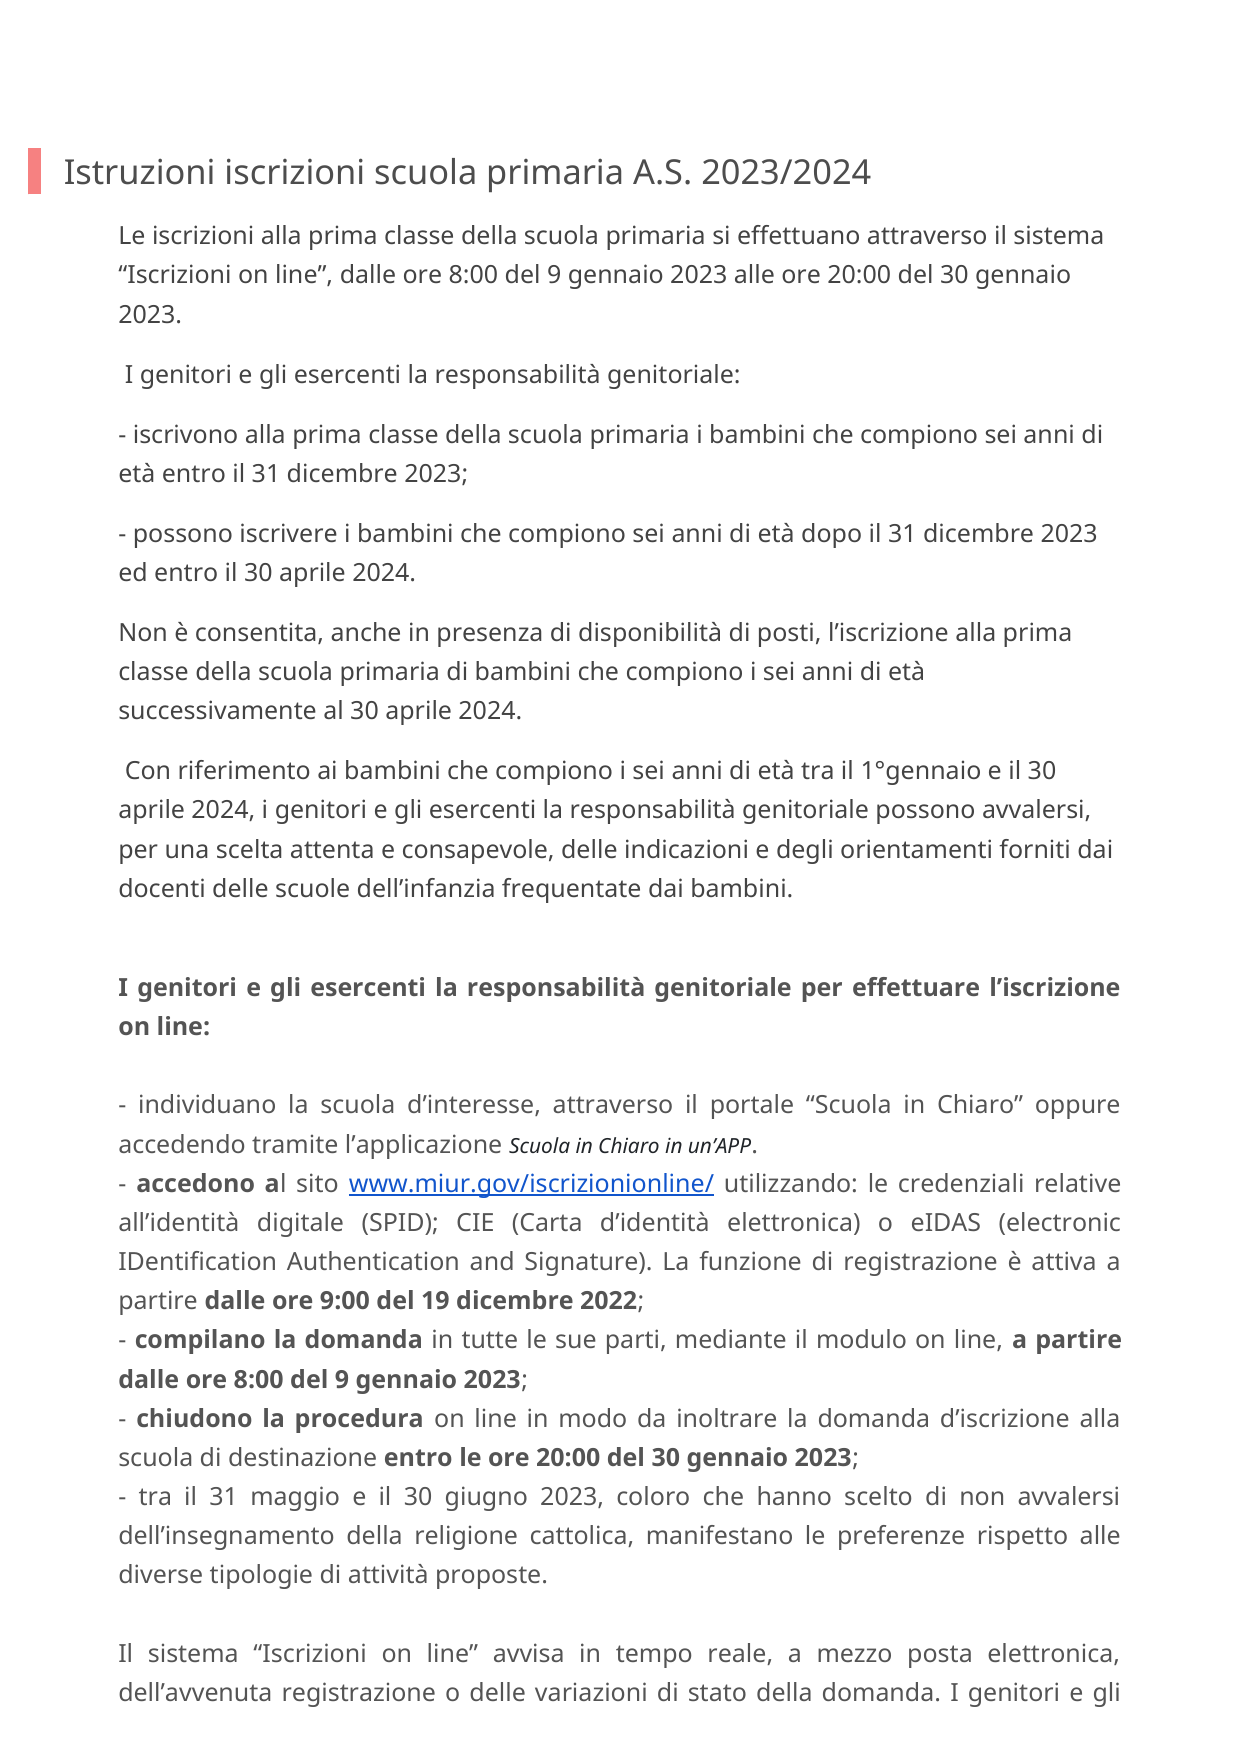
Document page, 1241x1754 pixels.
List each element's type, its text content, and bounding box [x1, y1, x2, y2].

text Istruzioni iscrizioni scuola primaria A.S. 2023/2024 [41, 148, 1122, 194]
text I genitori e gli esercenti la responsabilità genitoriale per effettuare l’iscrizione on line: [118, 969, 1122, 1043]
text - accedono al sito www.miur.gov/iscrizionionline/ utilizzando: le credenziali relative all’identità digitale (SPID); CIE (Carta d’identità elettronica) o eIDAS (electronic IDentification Authentication and Signature). La funzione di registrazione è attiva a partire dalle ore 9:00 del 19 dicembre 2022; [118, 1165, 1122, 1317]
text - possono iscrivere i bambini che compiono sei anni di età dopo il 31 dicembre 2023 ed entro il 30 aprile 2024. [118, 515, 1122, 589]
text - iscrivono alla prima classe della scuola primaria i bambini che compiono sei anni di età entro il 31 dicembre 2023; [118, 416, 1122, 489]
text I genitori e gli esercenti la responsabilità genitoriale: [118, 356, 1122, 390]
text - individuano la scuola d’interesse, attraverso il portale “Scuola in Chiaro” oppure accedendo tramite l’applicazione Scuola in Chiaro in un’APP. [118, 1087, 1122, 1160]
text Non è consentita, anche in presenza di disponibilità di posti, l’iscrizione alla prima classe della scuola primaria di bambini che compiono i sei anni di età successivamente al 30 aprile 2024. [118, 614, 1122, 727]
text - compilano la domanda in tutte le sue parti, mediante il modulo on line, a partire dalle ore 8:00 del 9 gennaio 2023; [118, 1322, 1122, 1395]
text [118, 1635, 1122, 1709]
text - chiudono la procedura on line in modo da inoltrare la domanda d’iscrizione alla scuola di destinazione entro le ore 20:00 del 30 gennaio 2023; [118, 1400, 1122, 1474]
text Con riferimento ai bambini che compiono i sei anni di età tra il 1°gennaio e il 30 aprile 2024, i genitori e gli esercenti la responsabilità genitoriale possono avvalersi, per una scelta attenta e consapevole, delle indicazioni e degli orientamenti forniti dai docenti delle scuole dell’infanzia frequentate dai bambini. [118, 753, 1122, 904]
text - tra il 31 maggio e il 30 giugno 2023, coloro che hanno scelto di non avvalersi dell’insegnamento della religione cattolica, manifestano le preferenze rispetto alle diverse tipologie di attività proposte. [118, 1479, 1122, 1591]
text Le iscrizioni alla prima classe della scuola primaria si effettuano attraverso il sistema “Iscrizioni on line”, dalle ore 8:00 del 9 gennaio 2023 alle ore 20:00 del 30 gennaio 2023. [118, 218, 1122, 330]
